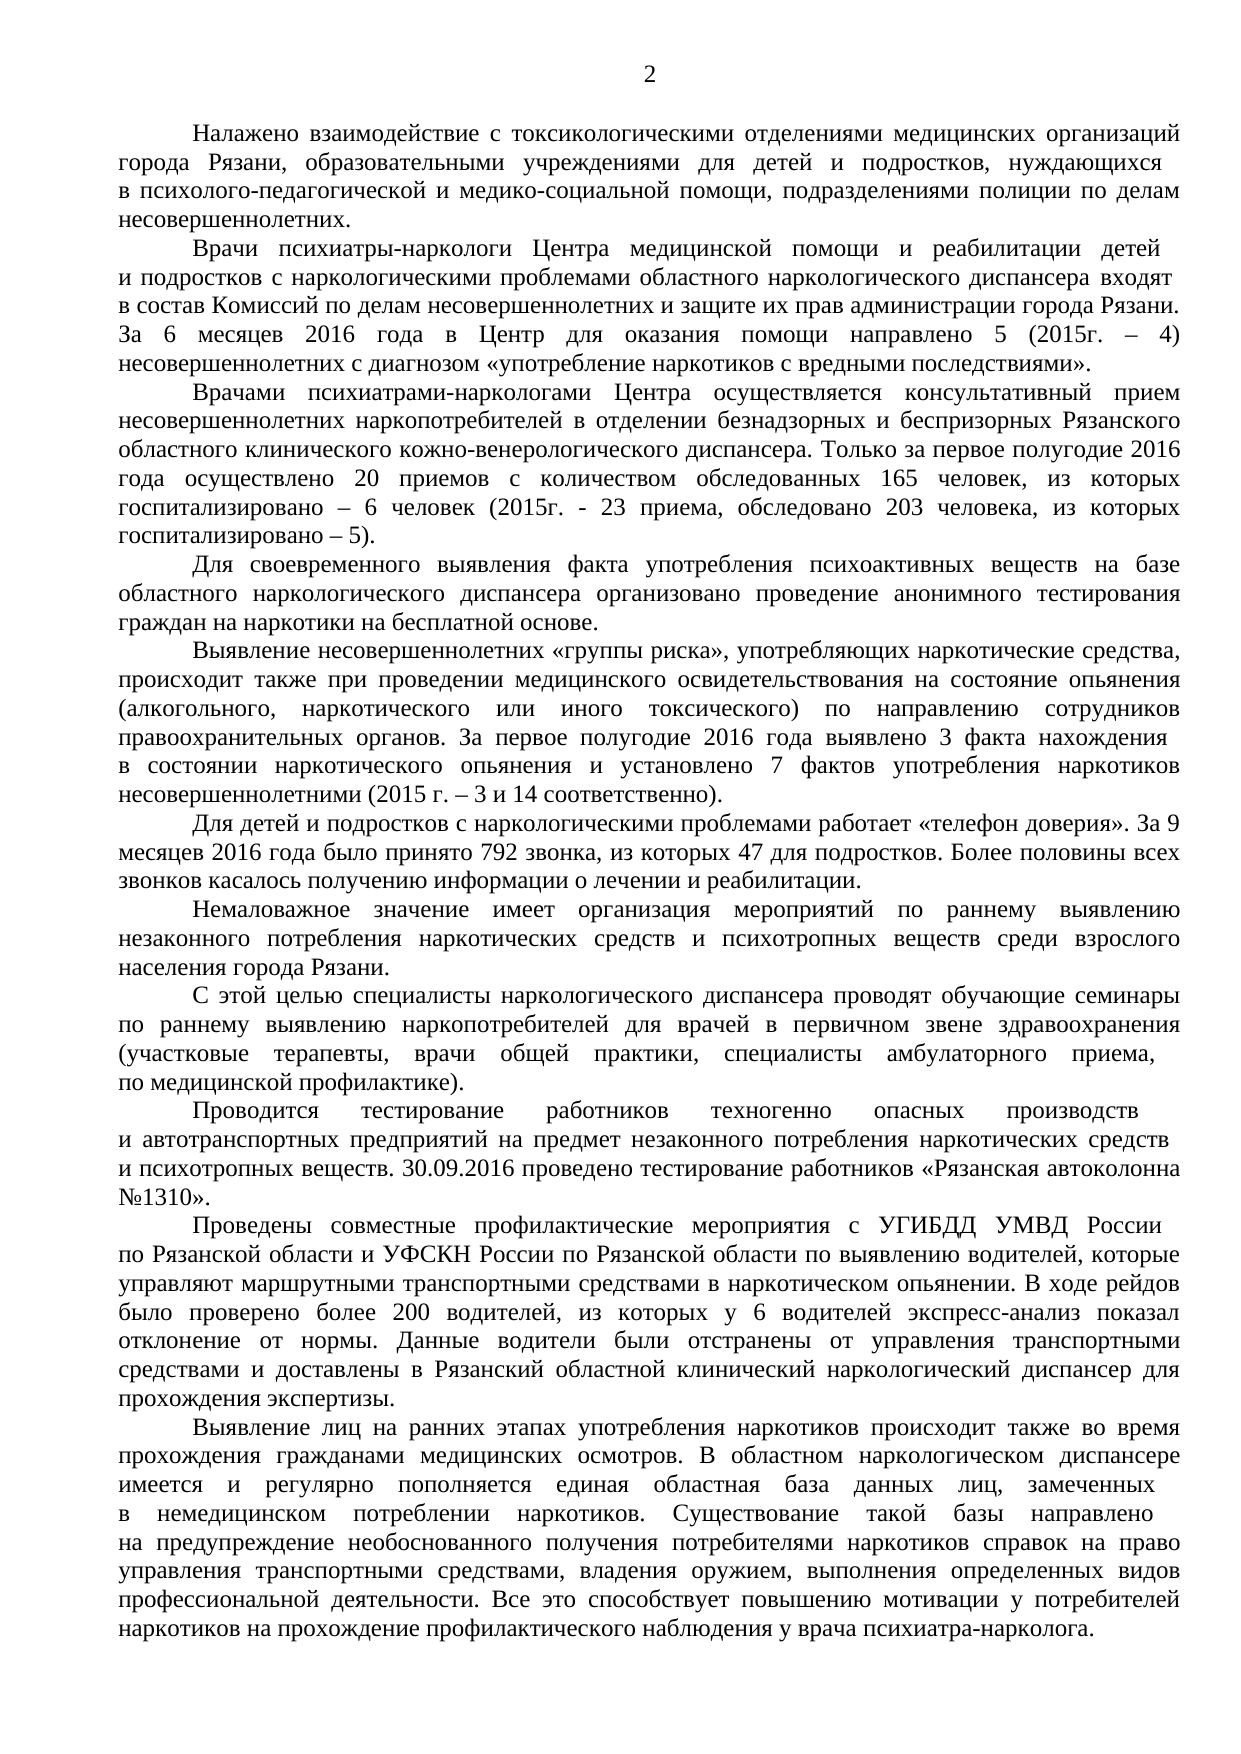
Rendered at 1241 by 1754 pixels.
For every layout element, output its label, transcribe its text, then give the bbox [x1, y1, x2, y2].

text Для детей и подростков с наркологическими проблемами работает «телефон доверия». За 9 месяцев 2016 года было принято 792 звонка, из которых 47 для подростков. Более половины всех звонков касалось получению информации о лечении и реабилитации. [118, 808, 1181, 894]
text Проводится тестирование работников техногенно опасных производств и автотранспортных предприятий на предмет незаконного потребления наркотических средств и психотропных веществ. 30.09.2016 проведено тестирование работников «Рязанская автоколонна №1310». [118, 1096, 1181, 1211]
text Врачи психиатры-наркологи Центра медицинской помощи и реабилитации детей и подростков с наркологическими проблемами областного наркологического диспансера входят в состав Комиссий по делам несовершеннолетних и защите их прав администрации города Рязани. За 6 месяцев 2016 года в Центр для оказания помощи направлено 5 (2015г. – 4) несовершеннолетних с диагнозом «употребление наркотиков с вредными последствиями». [118, 233, 1181, 377]
text Выявление несовершеннолетних «группы риска», употребляющих наркотические средства, происходит также при проведении медицинского освидетельствования на состояние опьянения (алкогольного, наркотического или иного токсического) по направлению сотрудников правоохранительных органов. За первое полугодие 2016 года выявлено 3 факта нахождения в состоянии наркотического опьянения и установлено 7 фактов употребления наркотиков несовершеннолетними (2015 г. – 3 и 14 соответственно). [118, 636, 1181, 808]
text С этой целью специалисты наркологического диспансера проводят обучающие семинары по раннему выявлению наркопотребителей для врачей в первичном звене здравоохранения (участковые терапевты, врачи общей практики, специалисты амбулаторного приема, по медицинской профилактике). [118, 981, 1181, 1096]
text Немаловажное значение имеет организация мероприятий по раннему выявлению незаконного потребления наркотических средств и психотропных веществ среди взрослого населения города Рязани. [118, 894, 1181, 981]
text Выявление лиц на ранних этапах употребления наркотиков происходит также во время прохождения гражданами медицинских осмотров. В областном наркологическом диспансере имеется и регулярно пополняется единая областная база данных лиц, замеченных в немедицинском потреблении наркотиков. Существование такой базы направлено на предупреждение необоснованного получения потребителями наркотиков справок на право управления транспортными средствами, владения оружием, выполнения определенных видов профессиональной деятельности. Все это способствует повышению мотивации у потребителей наркотиков на прохождение профилактического наблюдения у врача психиатра-нарколога. [118, 1412, 1181, 1642]
text Налажено взаимодействие с токсикологическими отделениями медицинских организаций города Рязани, образовательными учреждениями для детей и подростков, нуждающихся в психолого-педагогической и медико-социальной помощи, подразделениями полиции по делам несовершеннолетних. [118, 118, 1181, 233]
text Проведены совместные профилактические мероприятия с УГИБДД УМВД России по Рязанской области и УФСКН России по Рязанской области по выявлению водителей, которые управляют маршрутными транспортными средствами в наркотическом опьянении. В ходе рейдов было проверено более 200 водителей, из которых у 6 водителей экспресс-анализ показал отклонение от нормы. Данные водители были отстранены от управления транспортными средствами и доставлены в Рязанский областной клинический наркологический диспансер для прохождения экспертизы. [118, 1211, 1181, 1412]
text Врачами психиатрами-наркологами Центра осуществляется консультативный прием несовершеннолетних наркопотребителей в отделении безнадзорных и беспризорных Рязанского областного клинического кожно-венерологического диспансера. Только за первое полугодие 2016 года осуществлено 20 приемов с количеством обследованных 165 человек, из которых госпитализировано – 6 человек (2015г. - 23 приема, обследовано 203 человека, из которых госпитализировано – 5). [118, 377, 1181, 549]
text Для своевременного выявления факта употребления психоактивных веществ на базе областного наркологического диспансера организовано проведение анонимного тестирования граждан на наркотики на бесплатной основе. [118, 549, 1181, 636]
